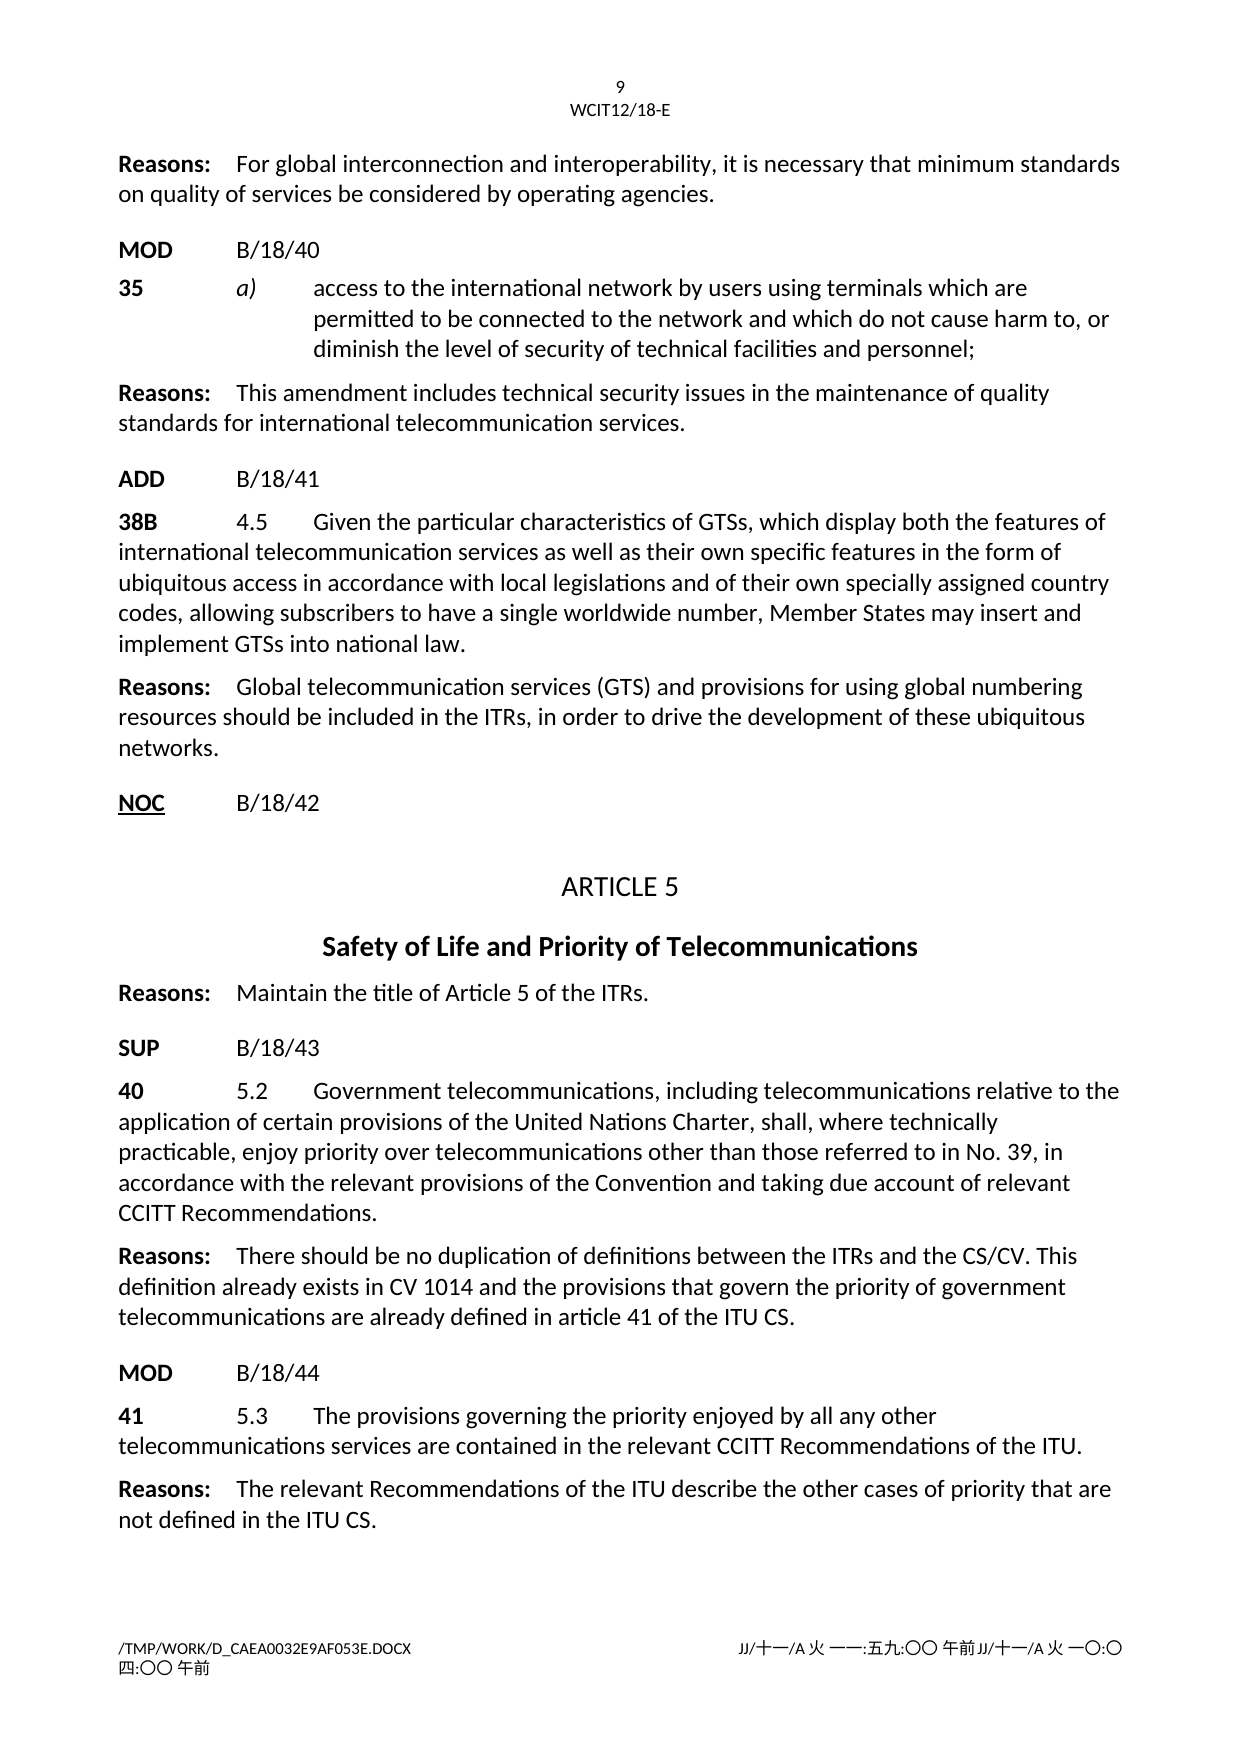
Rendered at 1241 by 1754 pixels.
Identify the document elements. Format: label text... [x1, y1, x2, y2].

text Reasons: This amendment includes technical security issues in the maintenance of quality standards for international telecommunication services. [118, 377, 1122, 438]
text 35 a) access to the international network by users using terminals which are permitted to be connected to the network and which do not cause harm to technical facilities and personnel; [118, 273, 1122, 364]
text ADD B/18/41#11088 [118, 463, 1122, 493]
text Reasons: For global interconnection and interoperability, it is necessary that minimum standards on quality of services be considered by operating agencies. [118, 148, 1122, 209]
text Reasons: There should be no duplication of definitions between the ITRs and the CS/CV. This definition already exists in CV 1014 and the provisions that govern the priority of government telecommunications are already defined in article 41 of the ITU CS. [118, 1240, 1122, 1332]
title Safety of Life and Priority of Telecommunications [118, 928, 1122, 964]
text SUP B/18/43 [118, 1032, 1122, 1063]
text Reasons: Maintain the title of Article 5 of the ITRs. [118, 977, 1122, 1007]
text Article 5 [118, 868, 1122, 903]
text MOD B/18/40 [118, 234, 1122, 264]
text 40 [118, 1075, 1122, 1228]
text NOC B/18/42 [118, 787, 1122, 818]
text Reasons: The relevant Recommendations of the ITU describe the other cases of priority that are not defined in the ITU CS. [118, 1473, 1122, 1534]
text 41 5.3 The provisions governing the priority enjoyed by other telecommunications are contained in the relevant Recommendations. [118, 1400, 1122, 1461]
text 38B 4.5 Given the particular characteristics of GTSs, which display both the features of international telecommunication services as well as their own specific features in the form of ubiquitous access in accordance with local legislations and of their own specially assigned country codes, allowing subscribers to have a single worldwide number, Member States may insert and implement GTSs into national law. [118, 506, 1122, 658]
text Reasons: Global telecommunication services (GTS) and provisions for using global numbering resources should be included in the ITRs, in order to drive the development of these ubiquitous networks. [118, 671, 1122, 762]
text MOD B/18/44#11105 [118, 1357, 1122, 1387]
